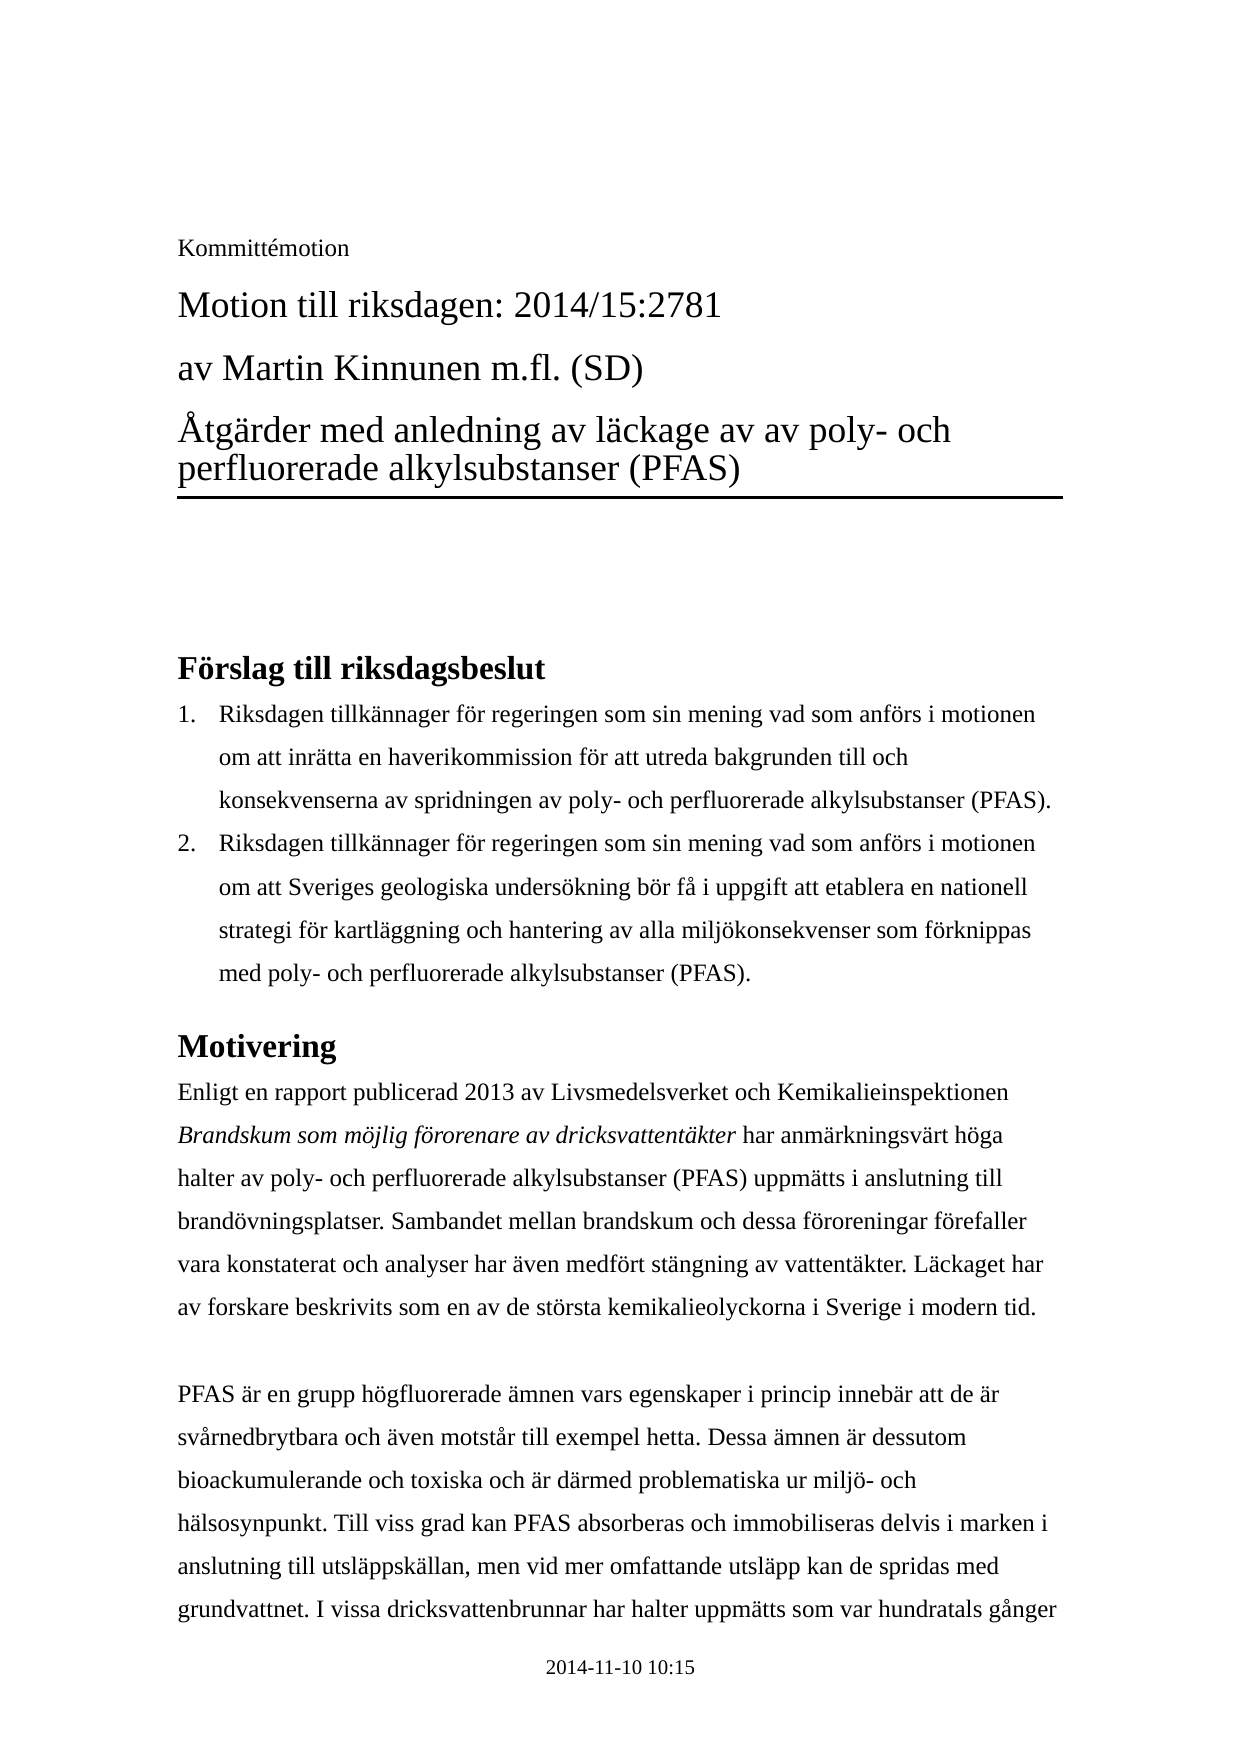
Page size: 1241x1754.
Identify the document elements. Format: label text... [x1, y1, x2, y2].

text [177, 1379, 1063, 1623]
subtitle Motivering [177, 1026, 1063, 1064]
text Enligt en rapport publicerad 2013 av Livsmedelsverket och Kemikalieinspektionen Brandskum som möjlig förorenare av dricksvattentäkter har anmärkningsvärt höga halter av poly- och perfluorerade alkylsubstanser (PFAS) uppmätts i anslutning till brandövningsplatser. Sambandet mellan brandskum och dessa föroreningar förefaller vara konstaterat och analyser har även medfört stängning av vattentäkter. Läckaget har av forskare beskrivits som en av de största kemikalieolyckorna i Sverige i modern tid. [177, 1077, 1063, 1321]
